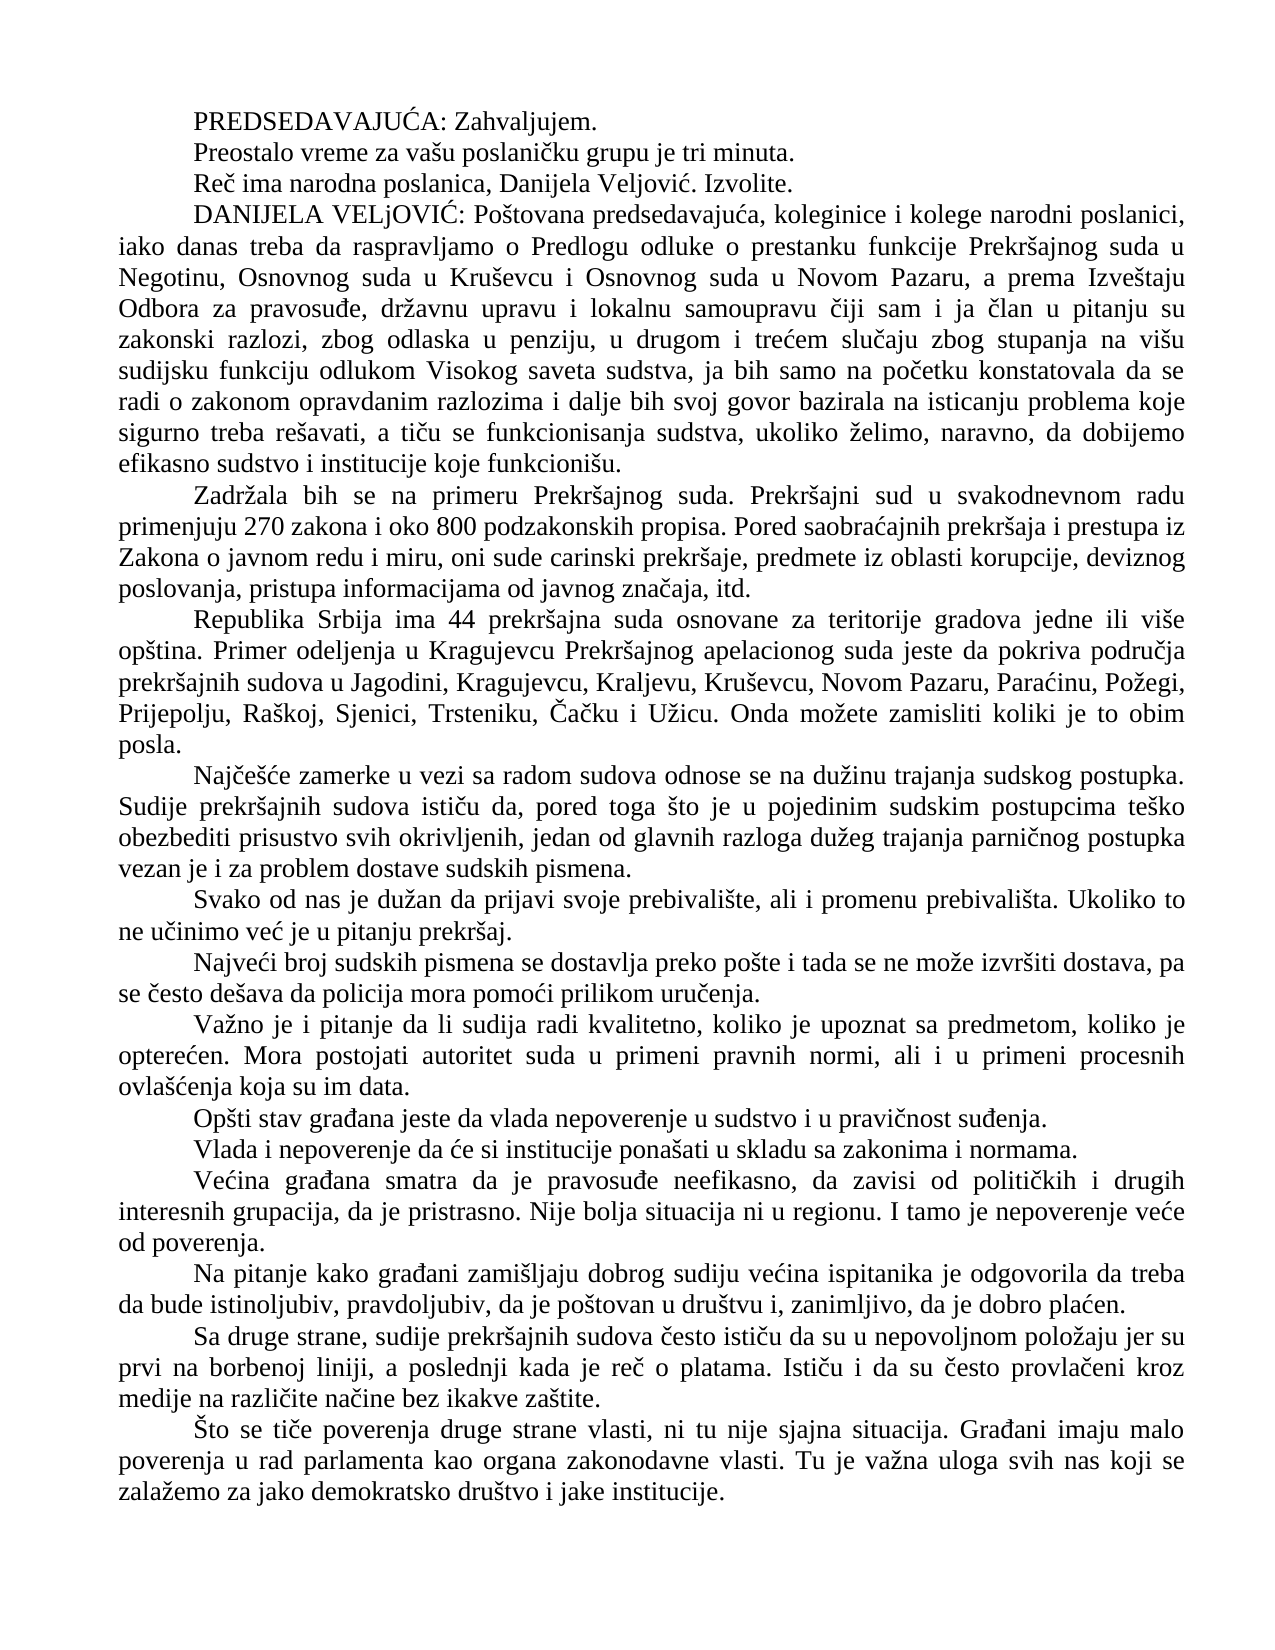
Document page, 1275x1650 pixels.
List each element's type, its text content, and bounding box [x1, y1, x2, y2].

text Zadržala bih se na primeru Prekršajnog suda. Prekršajni sud u svakodnevnom radu primenjuju 270 zakona i oko 800 podzakonskih propisa. Pored saobraćajnih prekršaja i prestupa iz Zakona o javnom redu i miru, oni sude carinski prekršaje, predmete iz oblasti korupcije, deviznog poslovanja, pristupa informacijama od javnog značaja, itd. [118, 479, 1186, 603]
text Vlada i nepoverenje da će si institucije ponašati u skladu sa zakonima i normama. [118, 1133, 1186, 1164]
text Reč ima narodna poslanica, Danijela Veljović. Izvolite. [118, 167, 1186, 198]
text Opšti stav građana jeste da vlada nepoverenje u sudstvo i u pravičnost suđenja. [118, 1102, 1186, 1133]
text Važno je i pitanje da li sudija radi kvalitetno, koliko je upoznat sa predmetom, koliko je opterećen. Mora postojati autoritet suda u primeni pravnih normi, ali i u primeni procesnih ovlašćenja koja su im data. [118, 1008, 1186, 1102]
text Sa druge strane, sudije prekršajnih sudova često ističu da su u nepovoljnom položaju jer su prvi na borbenoj liniji, a poslednji kada je reč o platama. Ističu i da su često provlačeni kroz medije na različite načine bez ikakve zaštite. [118, 1320, 1186, 1413]
text Na pitanje kako građani zamišljaju dobrog sudiju većina ispitanika je odgovorila da treba da bude istinoljubiv, pravdoljubiv, da je poštovan u društvu i, zanimljivo, da je dobro plaćen. [118, 1257, 1186, 1320]
text Najčešće zamerke u vezi sa radom sudova odnose se na dužinu trajanja sudskog postupka. Sudije prekršajnih sudova ističu da, pored toga što je u pojedinim sudskim postupcima teško obezbediti prisustvo svih okrivljenih, jedan od glavnih razloga dužeg trajanja parničnog postupka vezan je i za problem dostave sudskih pismena. [118, 759, 1186, 884]
text PREDSEDAVAJUĆA: Zahvaljujem. [118, 105, 1186, 136]
text DANIJELA VELjOVIĆ: Poštovana predsedavajuća, koleginice i kolege narodni poslanici, iako danas treba da raspravljamo o Predlogu odluke o prestanku funkcije Prekršajnog suda u Negotinu, Osnovnog suda u Kruševcu i Osnovnog suda u Novom Pazaru, a prema Izveštaju Odbora za pravosuđe, državnu upravu i lokalnu samoupravu čiji sam i ja član u pitanju su zakonski razlozi, zbog odlaska u penziju, u drugom i trećem slučaju zbog stupanja na višu sudijsku funkciju odlukom Visokog saveta sudstva, ja bih samo na početku konstatovala da se radi o zakonom opravdanim razlozima i dalje bih svoj govor bazirala na isticanju problema koje sigurno treba rešavati, a tiču se funkcionisanja sudstva, ukoliko želimo, naravno, da dobijemo efikasno sudstvo i institucije koje funkcionišu. [118, 198, 1186, 479]
text Najveći broj sudskih pismena se dostavlja preko pošte i tada se ne može izvršiti dostava, pa se često dešava da policija mora pomoći prilikom uručenja. [118, 946, 1186, 1008]
text Većina građana smatra da je pravosuđe neefikasno, da zavisi od političkih i drugih interesnih grupacija, da je pristrasno. Nije bolja situacija ni u regionu. I tamo je nepoverenje veće od poverenja. [118, 1164, 1186, 1257]
text Republika Srbija ima 44 prekršajna suda osnovane za teritorije gradova jedne ili više opština. Primer odeljenja u Kragujevcu Prekršajnog apelacionog suda jeste da pokriva područja prekršajnih sudova u Jagodini, Kragujevcu, Kraljevu, Kruševcu, Novom Pazaru, Paraćinu, Požegi, Prijepolju, Raškoj, Sjenici, Trsteniku, Čačku i Užicu. Onda možete zamisliti koliki je to obim posla. [118, 603, 1186, 759]
text Svako od nas je dužan da prijavi svoje prebivalište, ali i promenu prebivališta. Ukoliko to ne učinimo već je u pitanju prekršaj. [118, 884, 1186, 946]
text Što se tiče poverenja druge strane vlasti, ni tu nije sjajna situacija. Građani imaju malo poverenja u rad parlamenta kao organa zakonodavne vlasti. Tu je važna uloga svih nas koji se zalažemo za jako demokratsko društvo i jake institucije. [118, 1413, 1186, 1507]
text Preostalo vreme za vašu poslaničku grupu je tri minuta. [118, 136, 1186, 167]
